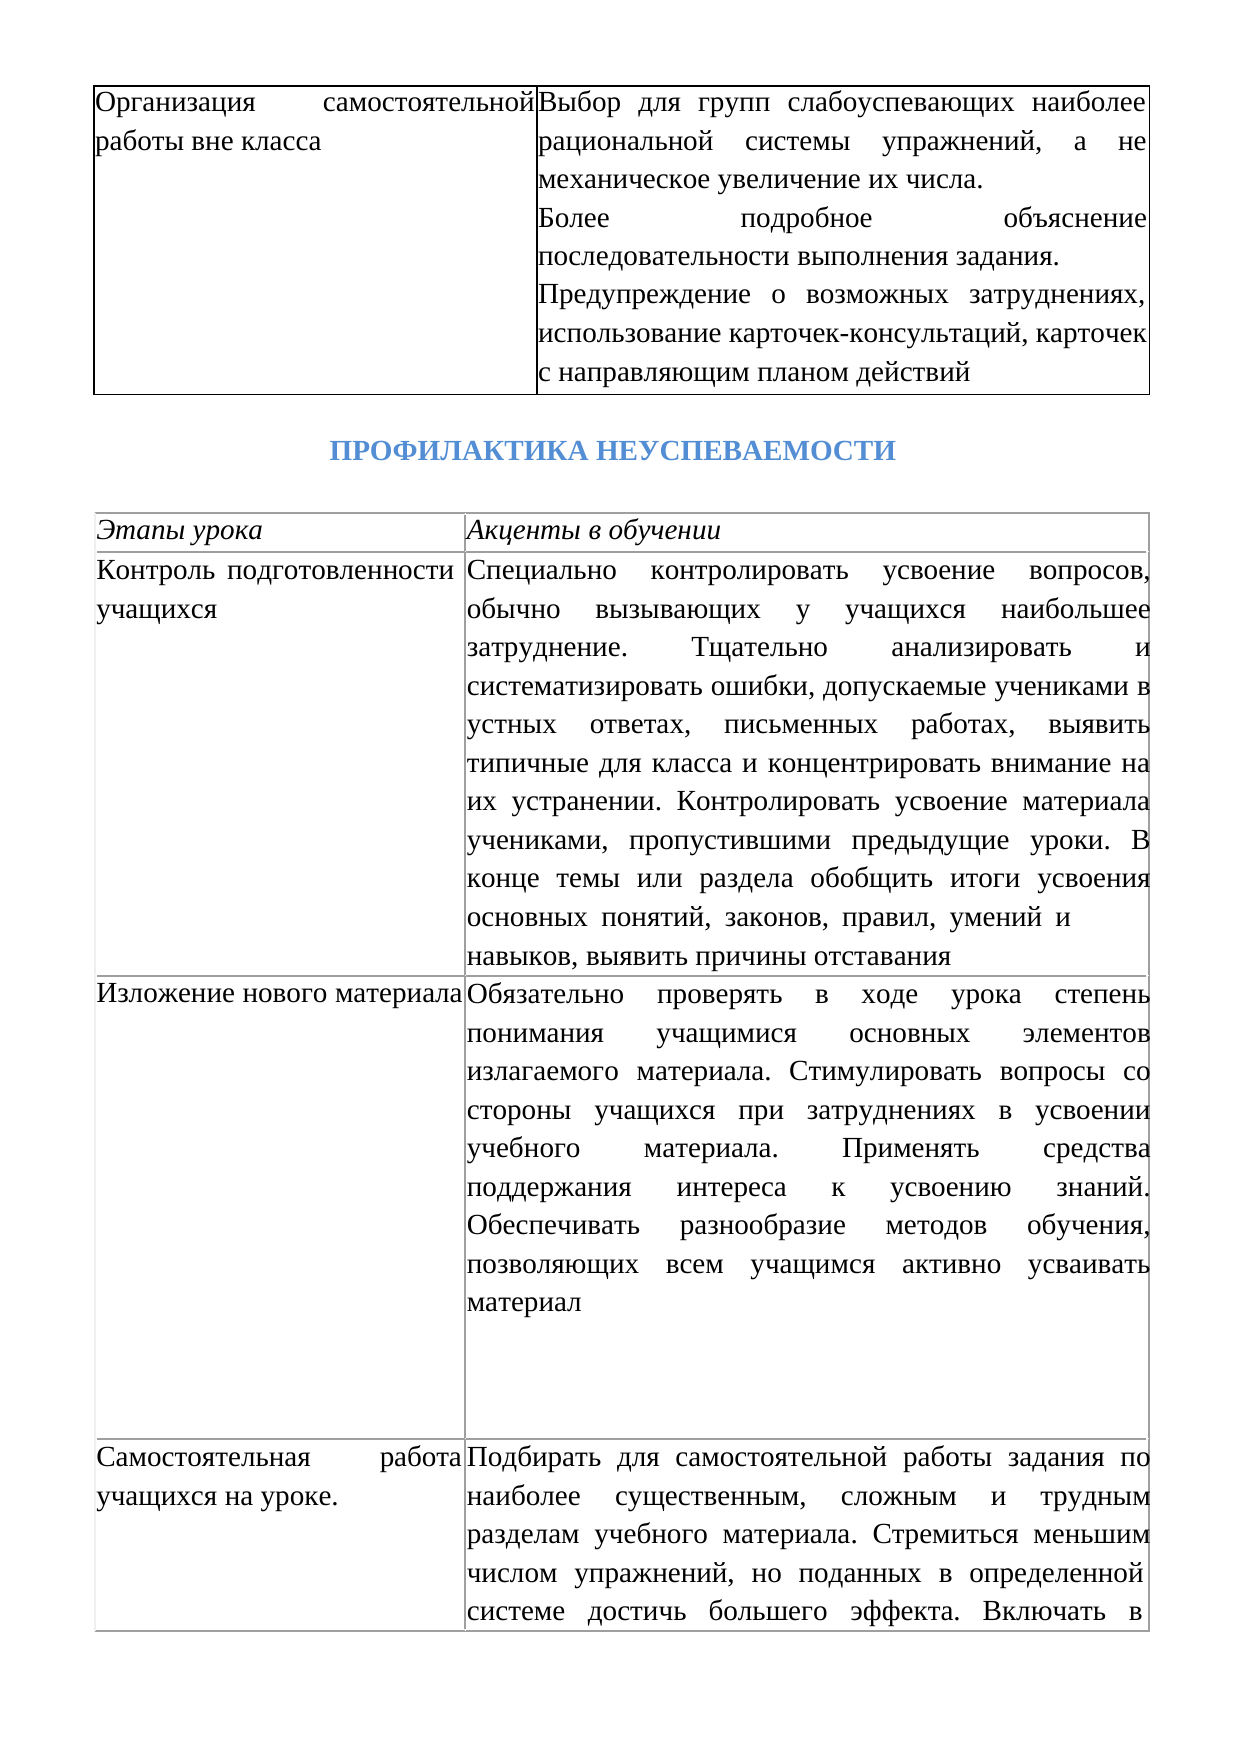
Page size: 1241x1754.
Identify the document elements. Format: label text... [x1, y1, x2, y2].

table_cell Изложение нового материала [96, 977, 464, 1437]
table_header Выбор для групп слабоуспевающих наиболее рациональной системы упражнений, а не механическое увеличение их числа. Более подробное объяснение последовательности выполнения задания. Предупреждение о возможных затруднениях, использование карточек-консультаций, карточек с направляющим планом действий [538, 87, 1149, 394]
table_cell Самостоятельная работа учащихся на уроке. [96, 1440, 465, 1630]
table_cell Контроль подготовленности учащихся [96, 553, 464, 975]
table_header Акценты в обучении [466, 514, 1148, 551]
table_header Этапы урока [96, 514, 464, 551]
table_cell Специально контролировать усвоение вопросов, обычно вызывающих у учащихся наибольшее затруднение. Тщательно анализировать и систематизировать ошибки, допускаемые учениками в устных ответах, письменных работах, выявить типичные для класса и концентрировать внимание на их устранении. Контролировать усвоение материала учениками, пропустившими предыдущие уроки. В конце темы или раздела обобщить итоги усвоения основных понятий, законов, правил, умений и навыков, выявить причины отставания [466, 551, 1148, 975]
table_cell Обязательно проверять в ходе урока степень понимания учащимися основных элементов излагаемого материала. Стимулировать вопросы со стороны учащихся при затруднениях в усвоении учебного материала. Применять средства поддержания интереса к усвоению знаний. Обеспечивать разнообразие методов обучения, позволяющих всем учащимся активно усваивать материал [466, 975, 1148, 1437]
table_header Организация самостоятельной работы вне класса [95, 87, 536, 394]
table_cell Подбирать для самостоятельной работы задания по наиболее существенным, сложным и трудным разделам учебного материала. Стремиться меньшим числом упражнений, но поданных в определенной системе достичь большего эффекта. Включать в [465, 1438, 1148, 1630]
text ПРОФИЛАКТИКА НЕУСПЕВАЕМОСТИ [104, 433, 1121, 467]
